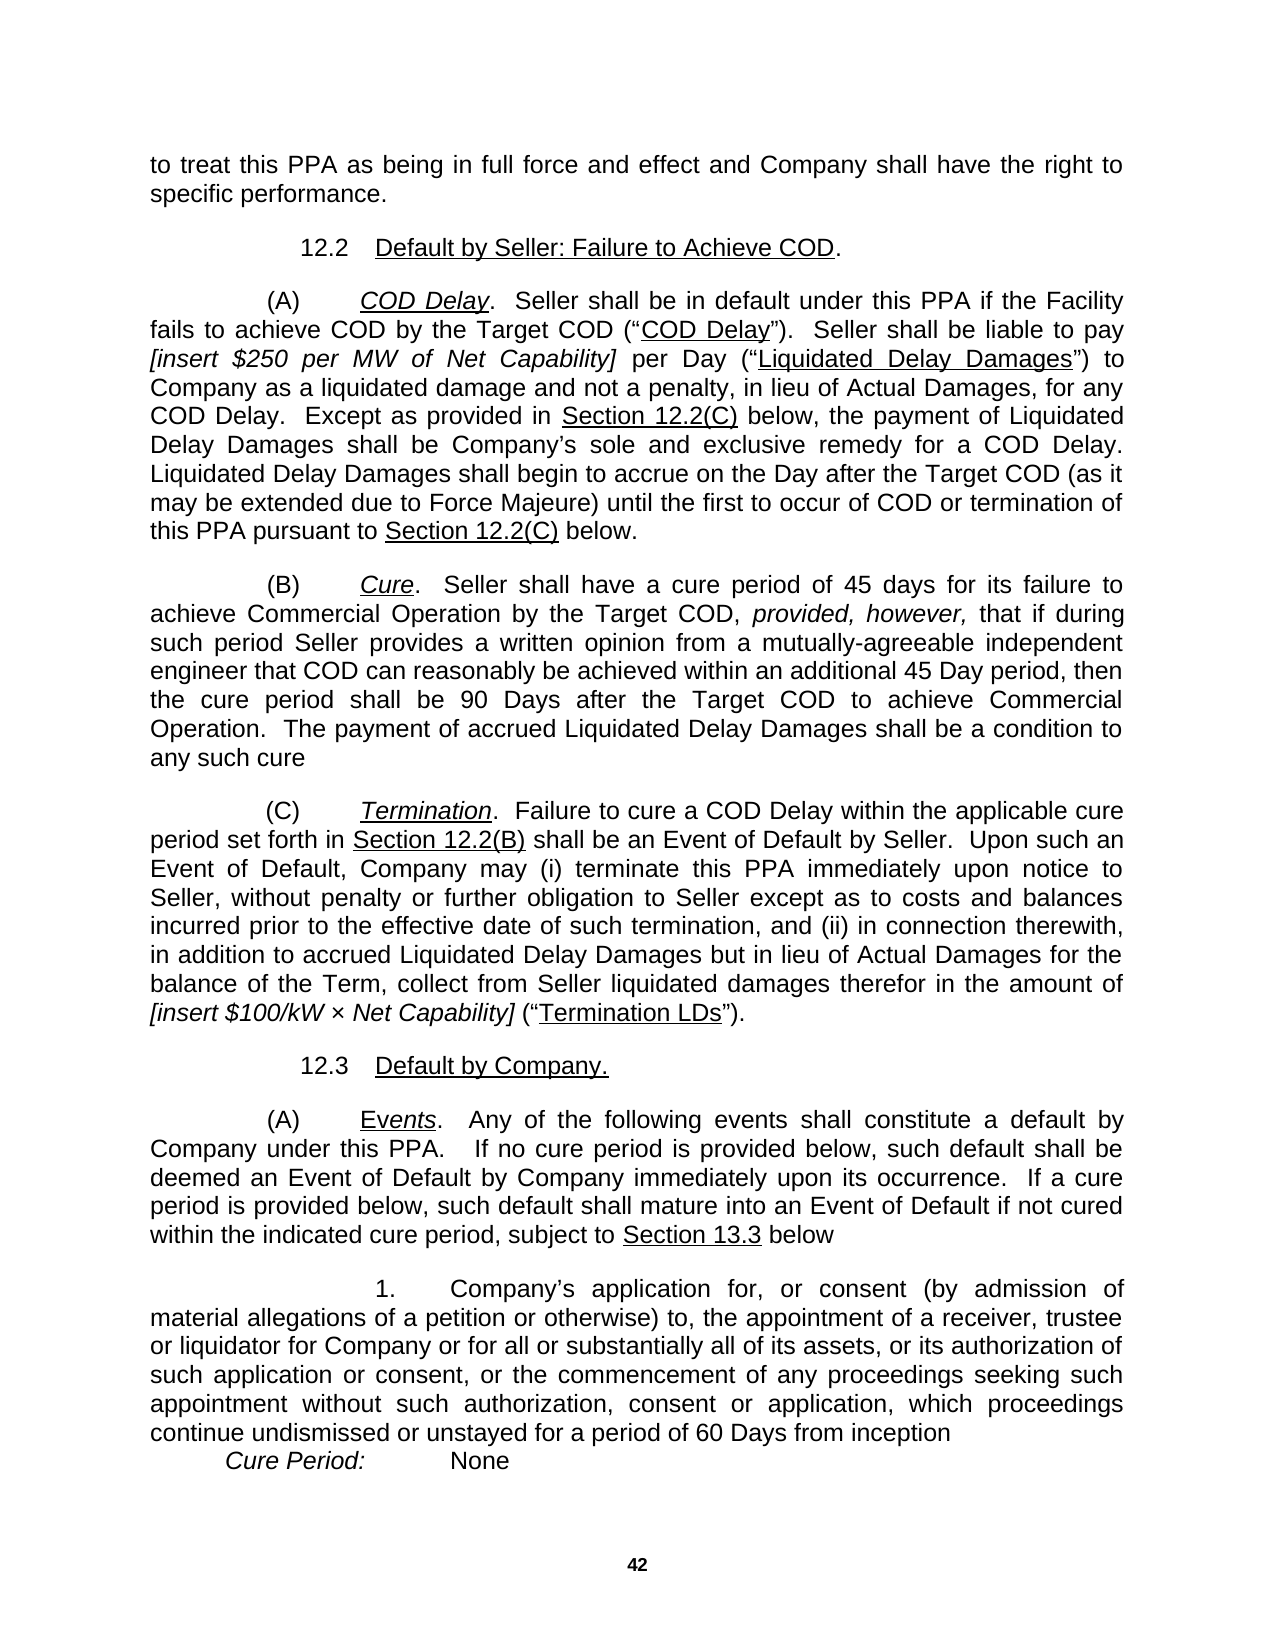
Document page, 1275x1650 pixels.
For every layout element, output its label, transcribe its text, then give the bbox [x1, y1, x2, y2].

text COD Delay. Seller shall be in default under this PPA if the Facility fails to achieve COD by the Target COD (“COD Delay”). Seller shall be liable to pay [insert $250 per MW of Net Capability] per Day (“Liquidated Delay Damages”) to Company as a liquidated damage and not a penalty, in lieu of Actual Damages, for any COD Delay. Except as provided in Section 12.2(C) below, the payment of Liquidated Delay Damages shall be Company’s sole and exclusive remedy for a COD Delay. Liquidated Delay Damages shall begin to accrue on the Day after the Target COD (as it may be extended due to Force Majeure) until the first to occur of COD or termination of this PPA pursuant to Section 12.2(C) below. [150, 286, 1125, 545]
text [150, 150, 1125, 207]
text Events. Any of the following events shall constitute a default by Company under this PPA. If no cure period is provided below, such default shall be deemed an Event of Default by Company immediately upon its occurrence. If a cure period is provided below, such default shall mature into an Event of Default if not cured within the indicated cure period, subject to Section 13.3 below [150, 1105, 1125, 1249]
text Default by Company. [150, 1051, 1125, 1080]
text Company’s application for, or consent (by admission of material allegations of a petition or otherwise) to, the appointment of a receiver, trustee or liquidator for Company or for all or substantially all of its assets, or its authorization of such application or consent, or the commencement of any proceedings seeking such appointment without such authorization, consent or application, which proceedings continue undismissed or unstayed for a period of 60 Days from inception [150, 1274, 1125, 1446]
text Default by Seller: Failure to Achieve COD . [150, 232, 1125, 261]
text Termination. Failure to cure a COD Delay within the applicable cure period set forth in Section 12.2(B) shall be an Event of Default by Seller. Upon such an Event of Default, Company may (i) terminate this PPA immediately upon notice to Seller, without penalty or further obligation to Seller except as to costs and balances incurred prior to the effective date of such termination, and (ii) in connection therewith, in addition to accrued Liquidated Delay Damages but in lieu of Actual Damages for the balance of the Term, collect from Seller liquidated damages therefor in the amount of [insert $100/kW × Net Capability] (“Termination LDs”). [150, 796, 1125, 1026]
text Cure Period: None [150, 1446, 1125, 1475]
text Cure. Seller shall have a cure period of 45 days for its failure to achieve Commercial Operation by the Target COD, provided, however, that if during such period Seller provides a written opinion from a mutually-agreeable independent engineer that COD can reasonably be achieved within an additional 45 Day period, then the cure period shall be 90 Days after the Target COD to achieve Commercial Operation. The payment of accrued Liquidated Delay Damages shall be a condition to any such cure [150, 570, 1125, 771]
